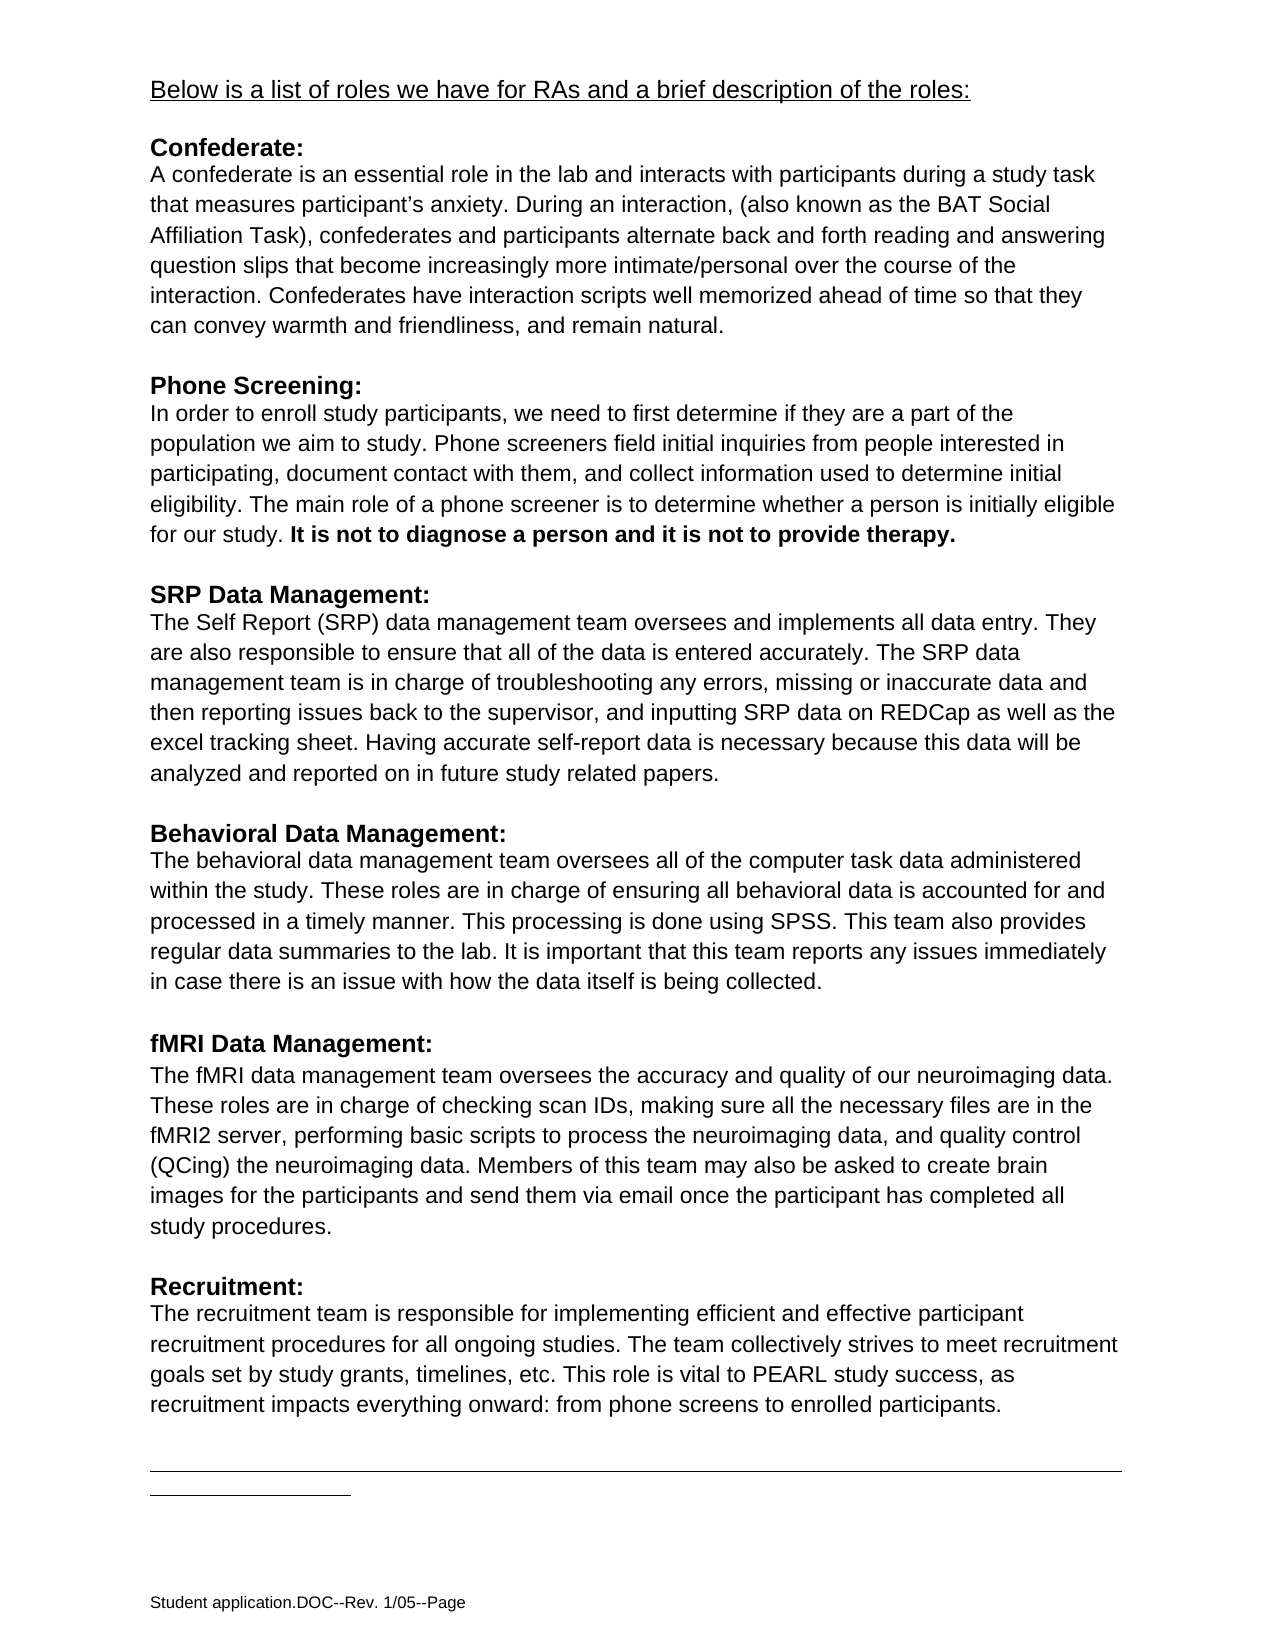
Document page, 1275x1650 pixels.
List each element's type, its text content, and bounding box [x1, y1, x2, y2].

text Below is a list of roles we have for RAs and a brief description of the roles: [150, 75, 1125, 104]
text The behavioral data management team oversees all of the computer task data administered within the study. These roles are in charge of ensuring all behavioral data is accounted for and processed in a timely manner. This processing is done using SPSS. This team also provides regular data summaries to the lab. It is important that this team reports any issues immediately in case there is an issue with how the data itself is being collected. [150, 847, 1125, 994]
text In order to enroll study participants, we need to first determine if they are a part of the population we aim to study. Phone screeners field initial inquiries from people interested in participating, document contact with them, and collect information used to determine initial eligibility. The main role of a phone screener is to determine whether a person is initially eligible for our study. It is not to diagnose a person and it is not to provide therapy. [150, 400, 1125, 547]
text SRP Data Management: [150, 580, 1125, 608]
text fMRI Data Management: [150, 1028, 1125, 1057]
text The Self Report (SRP) data management team oversees and implements all data entry. They are also responsible to ensure that all of the data is entered accurately. The SRP data management team is in charge of troubleshooting any errors, missing or inaccurate data and then reporting issues back to the supervisor, and inputting SRP data on REDCap as well as the excel tracking sheet. Having accurate self-report data is necessary because this data will be analyzed and reported on in future study related papers. [150, 608, 1125, 786]
text The fMRI data management team oversees the accuracy and quality of our neuroimaging data. These roles are in charge of checking scan IDs, making sure all the necessary files are in the fMRI2 server, performing basic scripts to process the neuroimaging data, and quality control (QCing) the neuroimaging data. Members of this team may also be asked to create brain images for the participants and send them via email once the participant has completed all study procedures. [150, 1062, 1125, 1239]
text Phone Screening: [150, 371, 1125, 400]
text Recruitment: [150, 1272, 1125, 1300]
text The recruitment team is responsible for implementing efficient and effective participant recruitment procedures for all ongoing studies. The team collectively strives to meet recruitment goals set by study grants, timelines, etc. This role is vital to PEARL study success, as recruitment impacts everything onward: from phone screens to enrolled participants. [150, 1300, 1125, 1417]
text A confederate is an essential role in the lab and interacts with participants during a study task that measures participant’s anxiety. During an interaction, (also known as the BAT Social Affiliation Task), confederates and participants alternate back and forth reading and answering question slips that become increasingly more intimate/personal over the course of the interaction. Confederates have interaction scripts well memorized ahead of time so that they can convey warmth and friendliness, and remain natural. [150, 161, 1125, 339]
text Behavioral Data Management: [150, 818, 1125, 847]
text Confederate: [150, 132, 1125, 161]
